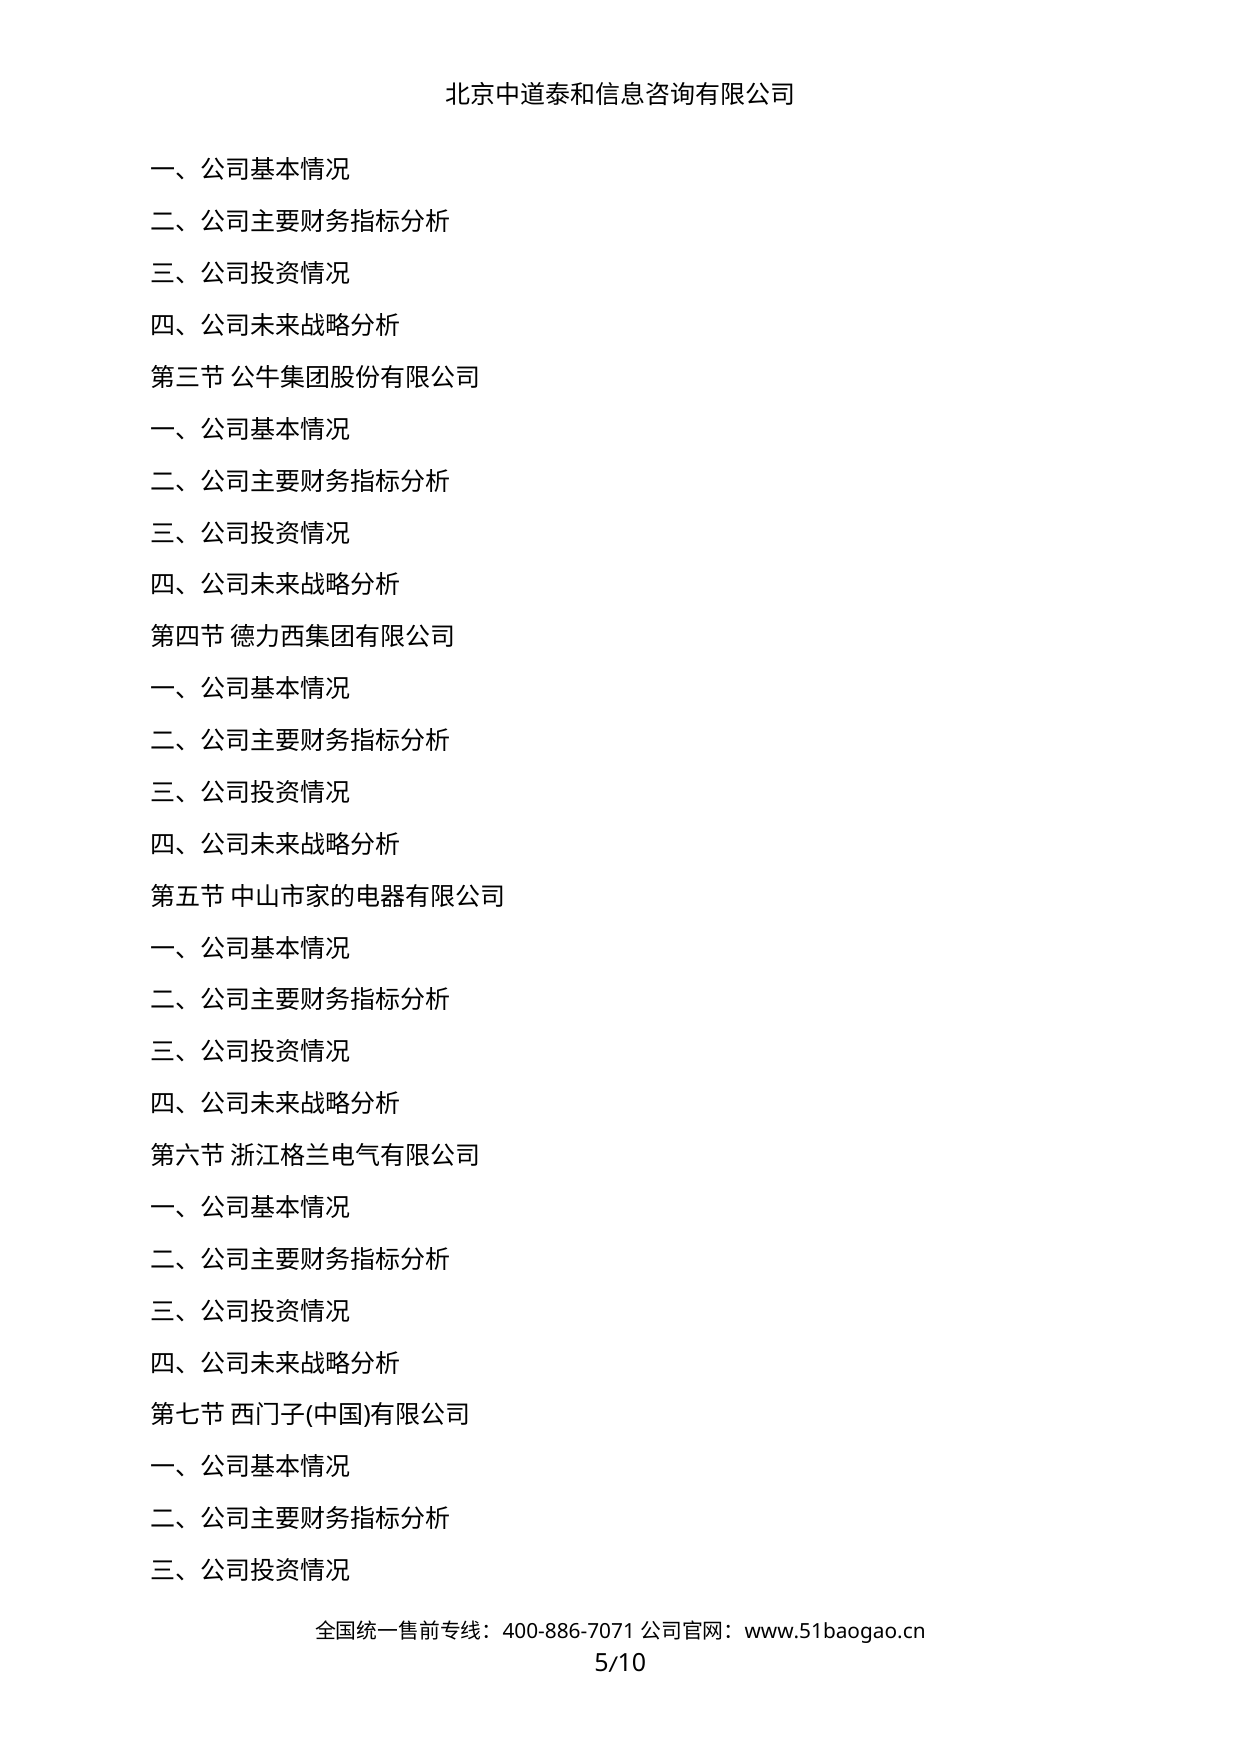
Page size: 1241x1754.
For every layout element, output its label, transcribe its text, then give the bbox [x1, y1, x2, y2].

text 四、公司未来战略分析 [150, 1343, 1090, 1379]
text 四、公司未来战略分析 [150, 824, 1090, 861]
text 二、公司主要财务指标分析 [150, 980, 1090, 1016]
text 第五节 中山市家的电器有限公司 [150, 876, 1090, 912]
text 三、公司投资情况 [150, 254, 1090, 290]
text 三、公司投资情况 [150, 1551, 1090, 1587]
text 四、公司未来战略分析 [150, 306, 1090, 342]
text 二、公司主要财务指标分析 [150, 721, 1090, 757]
text 二、公司主要财务指标分析 [150, 202, 1090, 238]
text 三、公司投资情况 [150, 513, 1090, 549]
text 一、公司基本情况 [150, 1187, 1090, 1224]
text 第四节 德力西集团有限公司 [150, 617, 1090, 653]
text 三、公司投资情况 [150, 1291, 1090, 1327]
text 三、公司投资情况 [150, 772, 1090, 809]
text 二、公司主要财务指标分析 [150, 461, 1090, 497]
text 四、公司未来战略分析 [150, 1084, 1090, 1120]
text 二、公司主要财务指标分析 [150, 1499, 1090, 1535]
text 一、公司基本情况 [150, 150, 1090, 186]
text 四、公司未来战略分析 [150, 565, 1090, 601]
text 一、公司基本情况 [150, 1447, 1090, 1483]
text 第七节 西门子(中国)有限公司 [150, 1395, 1090, 1431]
text 第六节 浙江格兰电气有限公司 [150, 1136, 1090, 1172]
text 一、公司基本情况 [150, 669, 1090, 705]
text 三、公司投资情况 [150, 1032, 1090, 1068]
text 第三节 公牛集团股份有限公司 [150, 357, 1090, 394]
text 一、公司基本情况 [150, 409, 1090, 446]
text 一、公司基本情况 [150, 928, 1090, 964]
text 二、公司主要财务指标分析 [150, 1239, 1090, 1276]
